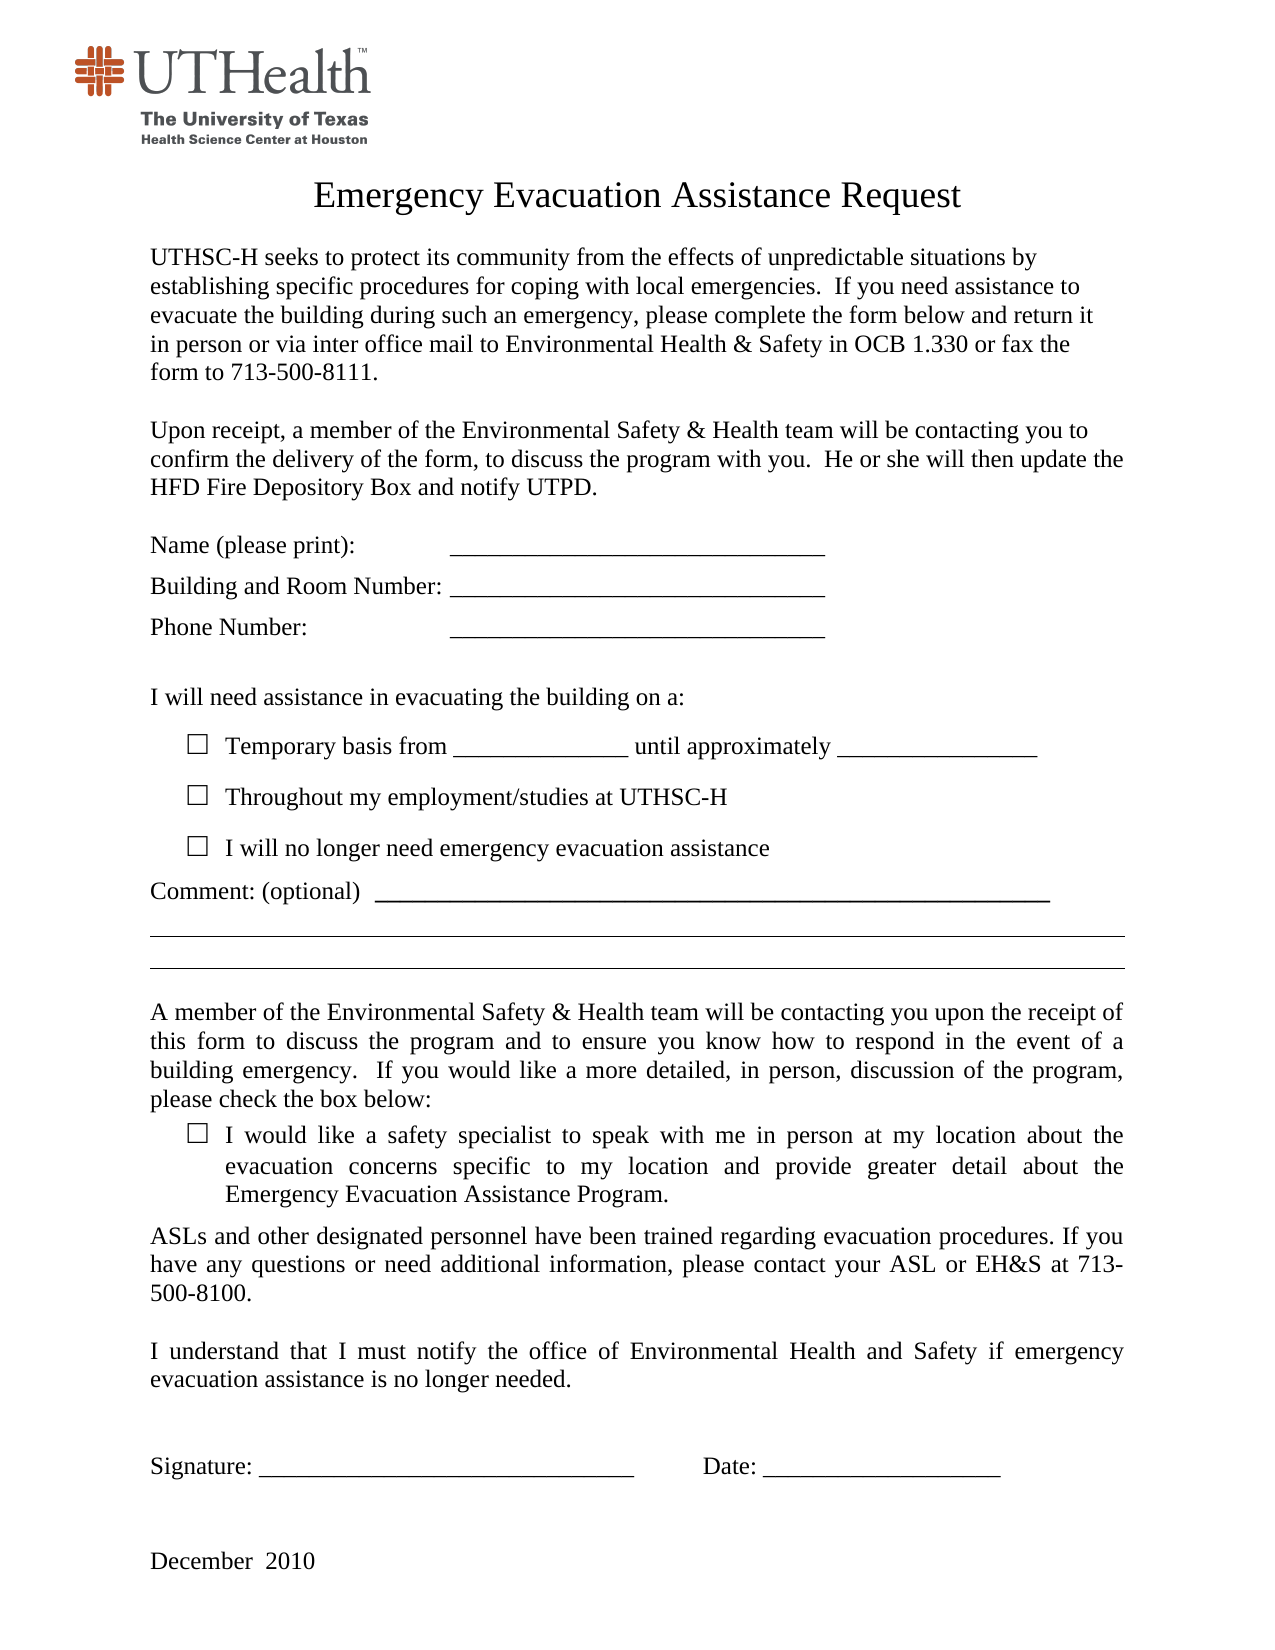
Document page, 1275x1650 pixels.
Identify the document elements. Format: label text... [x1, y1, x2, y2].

picture [75, 46, 371, 144]
text I will need assistance in evacuating the building on a: [150, 682, 1125, 711]
text □ I will no longer need emergency evacuation assistance [187, 825, 1125, 864]
text □ Temporary basis from ______________ until approximately ________________ [187, 724, 1125, 762]
text Comment: (optional) ______________________________________________________ [150, 876, 1125, 905]
text Name (please print): ______________________________ [150, 530, 1125, 559]
text Upon receipt, a member of the Environmental Safety & Health team will be contacting you to confirm the delivery of the form, to discuss the program with you. He or she will then update the HFD Fire Depository Box and notify UTPD. [150, 415, 1125, 501]
text □ Throughout my employment/studies at UTHSC-H [187, 774, 1125, 813]
text A member of the Environmental Safety & Health team will be contacting you upon the receipt of this form to discuss the program and to ensure you know how to respond in the event of a building emergency. If you would like a more detailed, in person, discussion of the program, please check the box below: [150, 997, 1125, 1112]
text ASLs and other designated personnel have been trained regarding evacuation procedures. If you have any questions or need additional information, please contact your ASL or EH&S at 713-500-8100. [150, 1221, 1125, 1307]
text Signature: ______________________________ Date: ___________________ [150, 1451, 1125, 1479]
text I understand that I must notify the office of Environmental Health and Safety if emergency evacuation assistance is no longer needed. [150, 1336, 1125, 1393]
text UTHSC-H seeks to protect its community from the effects of unpredictable situations by establishing specific procedures for coping with local emergencies. If you need assistance to evacuate the building during such an emergency, please complete the form below and return it in person or via inter office mail to Environmental Health & Safety in OCB 1.330 or fax the form to 713-500-8111. [150, 242, 1125, 386]
text □ I would like a safety specialist to speak with me in person at my location about the evacuation concerns specific to my location and provide greater detail about the Emergency Evacuation Assistance Program. [187, 1112, 1125, 1208]
text Building and Room Number: ______________________________ [150, 571, 1125, 600]
text Emergency Evacuation Assistance Request [150, 172, 1125, 215]
text Phone Number: ______________________________ [150, 612, 1125, 641]
